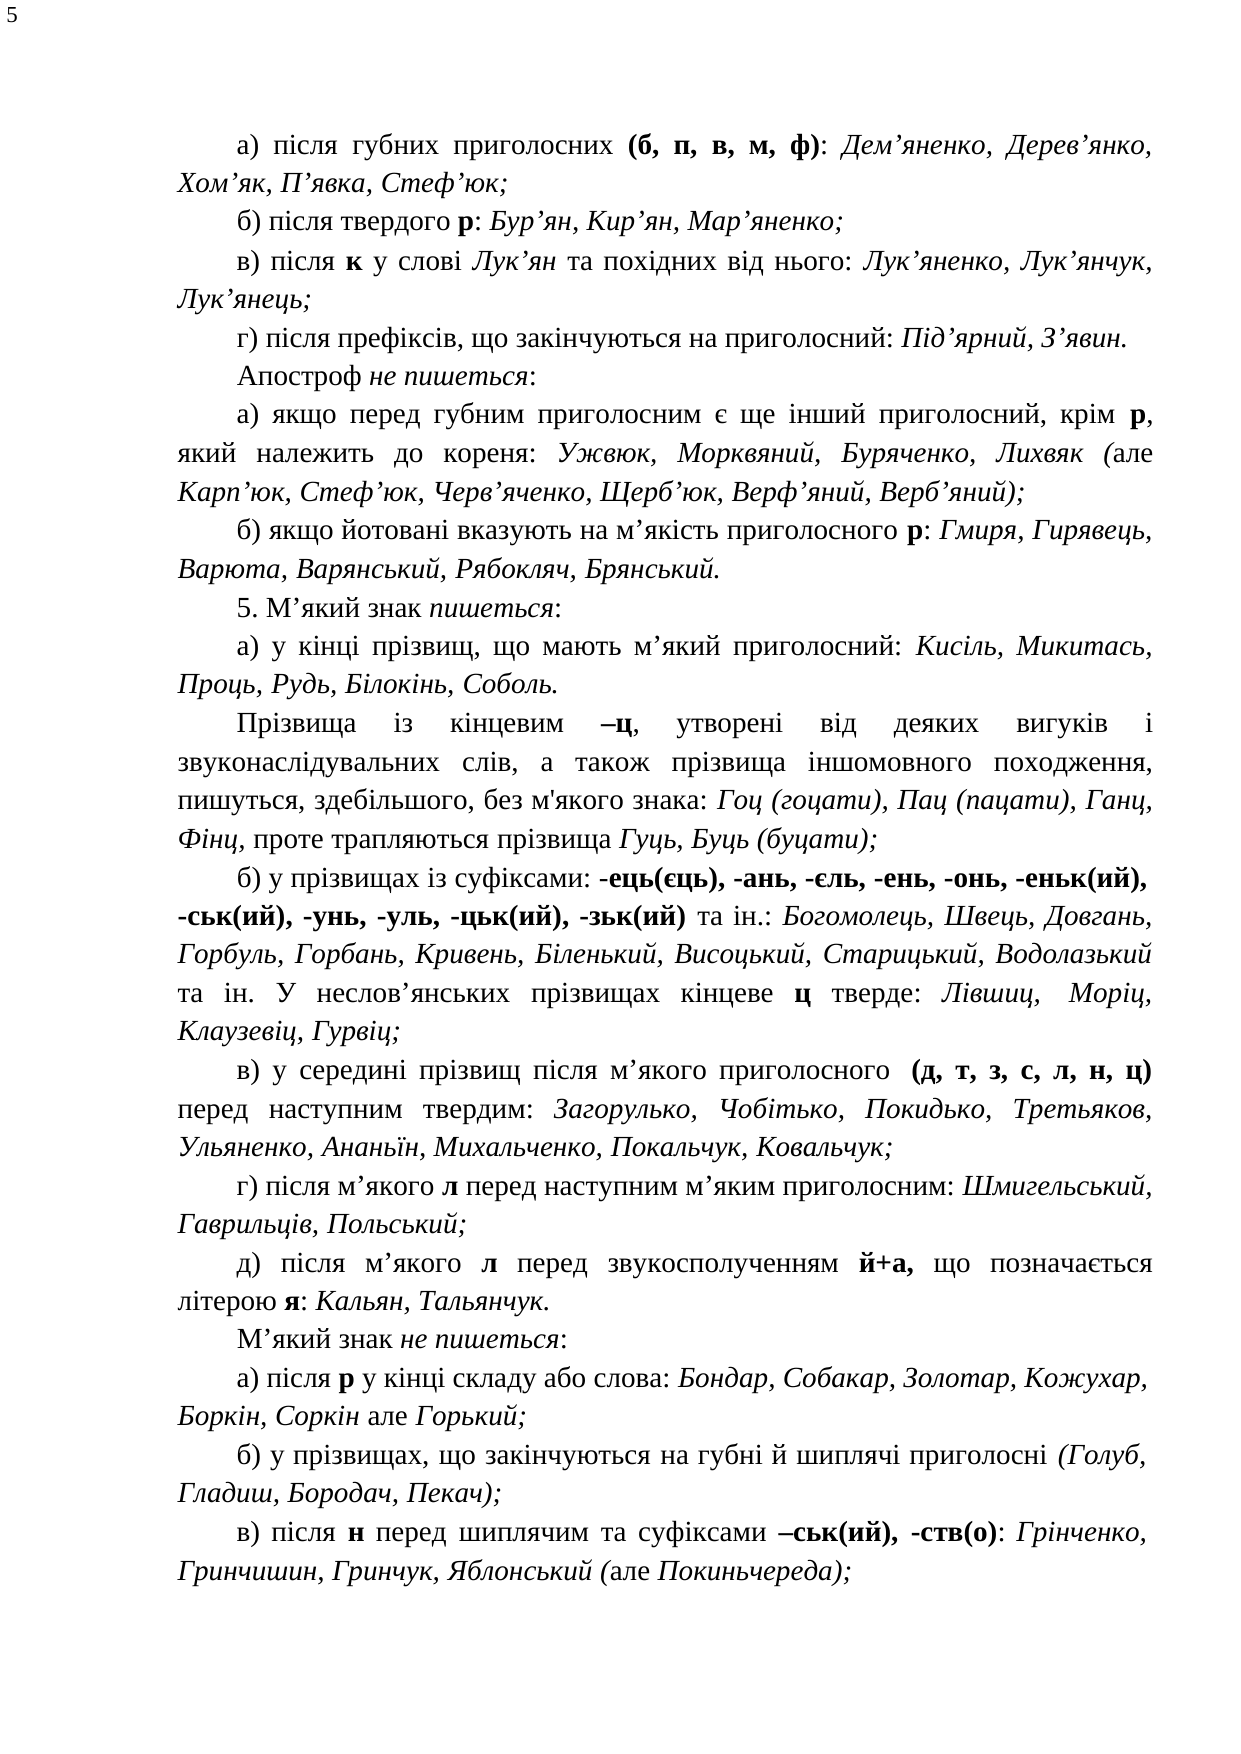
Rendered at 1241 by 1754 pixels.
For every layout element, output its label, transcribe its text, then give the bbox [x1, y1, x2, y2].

text в) після к у слові Лук’ян та похідних від нього: Лук’яненко, Лук’янчук, Лук’янець; [177, 243, 1153, 315]
text а) якщо перед губним приголосним є ще інший приголосний, крім р, який належить до кореня: Ужвюк, Морквяний, Буряченко, Лихвяк (але Карп’юк, Стеф’юк, Черв’яченко, Щерб’юк, Верф’яний, Верб’яний); [177, 397, 1153, 507]
text М’який знак не пишеться: [237, 1322, 1184, 1355]
text г) після префіксів, що закінчуються на приголосний: Під’ярний, З’явин. [237, 320, 1184, 353]
text Прізвища із кінцевим –ц, утворені від деяких вигуків і звуконаслідувальних слів, а також прізвища іншомовного походження, пишуться, здебільшого, без м'якого знака: Гоц (гоцати), Пац (пацати), Ганц, Фінц, проте трапляються прізвища Гуць, Буць (буцати); [177, 705, 1153, 854]
text в) після н перед шиплячим та суфіксами –ськ(ий), -ств(о): Грінченко, Гринчишин, Гринчук, Яблонський (але Покиньчереда); [177, 1514, 1184, 1586]
text г) після м’якого л перед наступним м’яким приголосним: Шмигельський, Гаврильців, Польський; [177, 1168, 1153, 1240]
list М’який знак пишеться: [236, 590, 1184, 623]
text Апостроф не пишеться: [237, 358, 1184, 392]
text д) після м’якого л перед звукосполученням й+а, що позначається літерою я: Кальян, Тальянчук. [177, 1245, 1152, 1317]
text б) після твердого р: Бур’ян, Кир’ян, Мар’яненко; [237, 203, 1184, 237]
text -ськ(ий), -унь, -уль, -цьк(ий), -зьк(ий) та ін.: Богомолець, Швець, Довгань, Горбуль, Горбань, Кривень, Біленький, Висоцький, Старицький, Водолазький та ін. У неслов’янських прізвищах кінцеве ц тверде: Лівшиц, Моріц, Клаузевіц, Гурвіц; [177, 898, 1153, 1047]
text б) у прізвищах із суфіксами: -ець(єць), -ань, -єль, -ень, -онь, -еньк(ий), [237, 860, 1184, 893]
text б) якщо йотовані вказують на м’якість приголосного р: Гмиря, Гирявець, Варюта, Варянський, Рябокляч, Брянський. [177, 512, 1152, 584]
text б) у прізвищах, що закінчуються на губні й шиплячі приголосні (Голуб, Гладиш, Бородач, Пекач); [177, 1437, 1184, 1509]
text в) у середині прізвищ після м’якого приголосного (д, т, з, с, л, н, ц) перед наступним твердим: Загорулько, Чобітько, Покидько, Третьяков, Ульяненко, Ананьїн, Михальченко, Покальчук, Ковальчук; [177, 1052, 1153, 1163]
text а) після р у кінці складу або слова: Бондар, Собакар, Золотар, Кожухар, Боркін, Соркін але Горький; [177, 1360, 1149, 1432]
text а) у кінці прізвищ, що мають м’який приголосний: Кисіль, Микитась, Проць, Рудь, Білокінь, Соболь. [177, 628, 1152, 700]
text а) після губних приголосних (б, п, в, м, ф): Дем’яненко, Дерев’янко, Хом’як, П’явка, Стеф’юк; [177, 127, 1152, 198]
